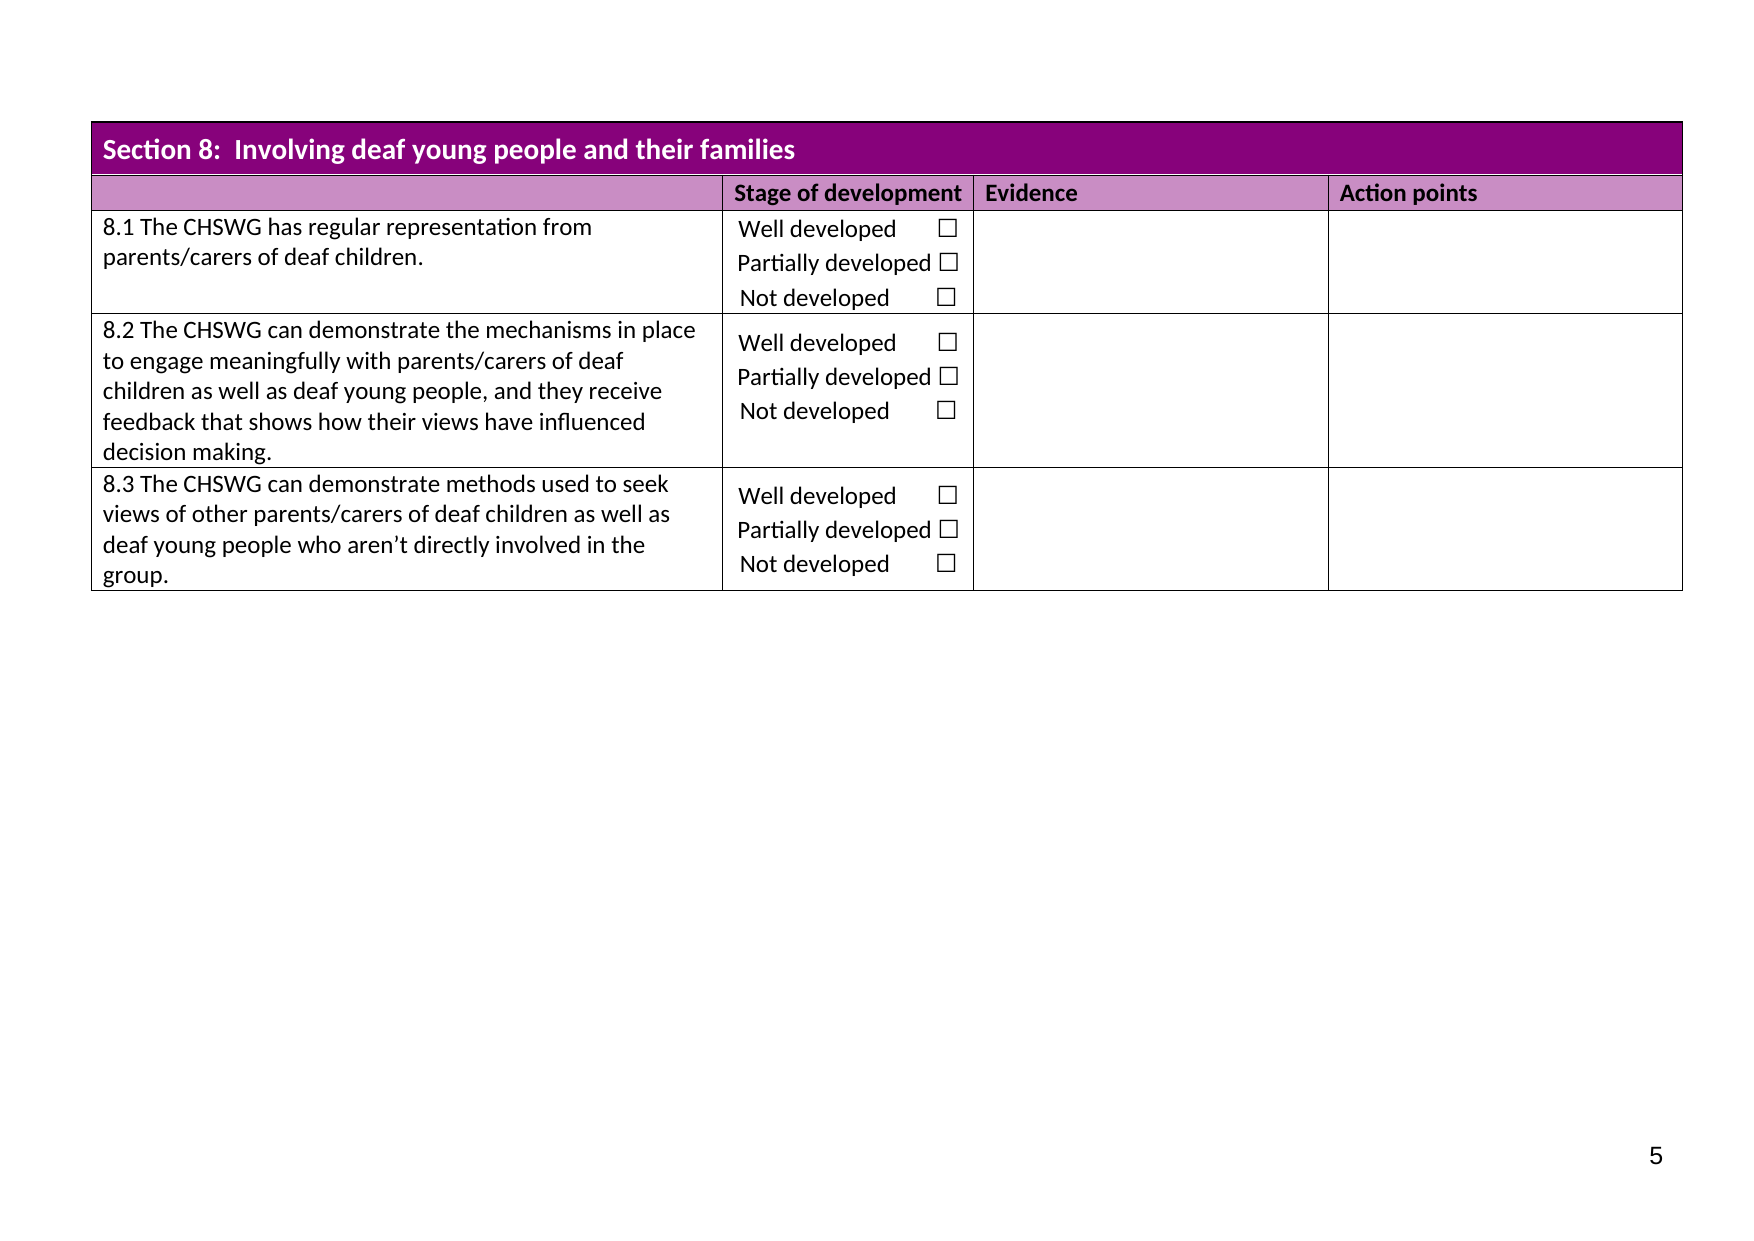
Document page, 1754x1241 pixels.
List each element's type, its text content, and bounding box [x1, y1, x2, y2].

table_header Section 8: Involving deaf young people and their families [92, 123, 1682, 174]
table_cell [92, 176, 722, 210]
table_cell 8.3 The CHSWG can demonstrate methods used to seek views of other parents/carers of deaf children as well as deaf young people who aren’t directly involved in the group. [92, 468, 722, 590]
table_cell [974, 468, 1328, 590]
table_cell Action points [1329, 176, 1682, 210]
table_cell [1329, 314, 1682, 467]
table_cell 8.1 The CHSWG has regular representation from parents/carers of deaf children. [92, 211, 722, 313]
table_cell [974, 314, 1328, 467]
table_cell Evidence [974, 176, 1328, 210]
table_cell Well developed ☐ Partially developed ☐ Not developed ☐ [723, 211, 973, 313]
table_cell [1329, 468, 1682, 590]
table_cell Stage of development [723, 176, 973, 210]
table_cell [974, 211, 1328, 313]
table_cell 8.2 The CHSWG can demonstrate the mechanisms in place to engage meaningfully with parents/carers of deaf children as well as deaf young people, and they receive feedback that shows how their views have influenced decision making. [92, 314, 722, 467]
table_cell [1329, 211, 1682, 313]
table_cell Well developed ☐ Partially developed ☐ Not developed ☐ [723, 468, 973, 590]
table_cell Well developed ☐ Partially developed ☐ Not developed ☐ [723, 314, 973, 467]
